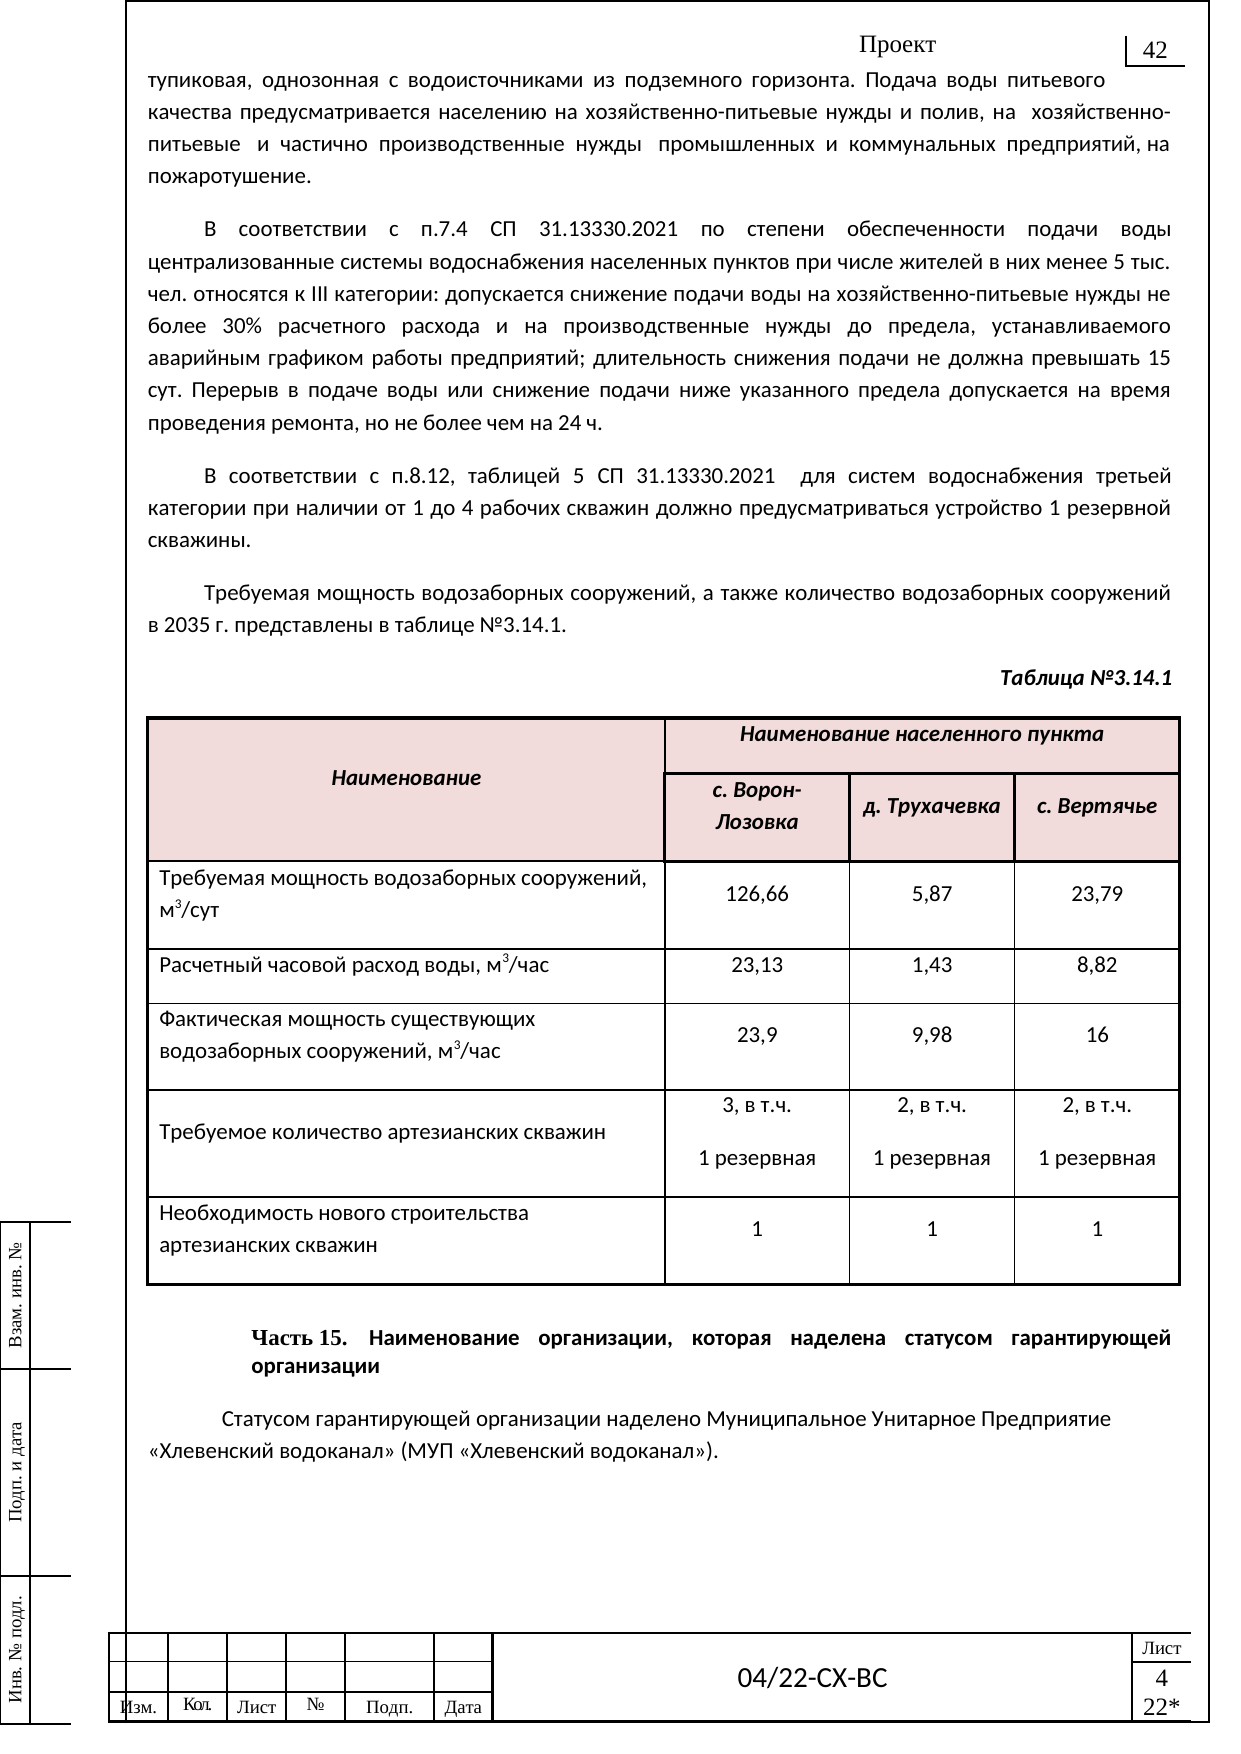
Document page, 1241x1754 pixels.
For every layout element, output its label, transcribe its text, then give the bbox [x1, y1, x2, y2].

table_cell 5,87 [850, 863, 1014, 948]
table_cell 16 [1015, 1004, 1178, 1089]
table_cell 1,43 [850, 950, 1014, 1002]
table_cell с. Вертячье [1016, 775, 1178, 860]
table_cell 1 [850, 1198, 1014, 1283]
list Наименование организации, которая наделена статусом гарантирующей организации [251, 1323, 1172, 1379]
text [148, 65, 1172, 189]
text В соответствии с п.8.12, таблицей 5 СП 31.13330.2021 для систем водоснабжения третьей категории при наличии от 1 до 4 рабочих скважин должно предусматриваться устройство 1 резервной скважины. [148, 461, 1172, 553]
table_cell 2, в т.ч. 1 резервная [1015, 1091, 1178, 1196]
table_cell 23,9 [666, 1004, 849, 1089]
table_cell 1 [666, 1198, 849, 1283]
text Таблица №3.14.1 [148, 663, 1172, 691]
table_cell Требуемая мощность водозаборных сооружений, м3/сут [149, 862, 664, 948]
table_cell 23,79 [1015, 863, 1178, 948]
table_cell д. Трухачевка [851, 775, 1013, 860]
table_cell 23,13 [666, 950, 849, 1002]
table_cell Требуемое количество артезианских скважин [149, 1091, 664, 1196]
text Требуемая мощность водозаборных сооружений, а также количество водозаборных сооружений в 2035 г. представлены в таблице №3.14.1. [148, 578, 1172, 638]
table_cell 9,98 [850, 1004, 1014, 1089]
table_cell с. Ворон-Лозовка [666, 775, 848, 860]
table_cell Необходимость нового строительства артезианских скважин [149, 1198, 664, 1283]
table_header Наименование населенного пункта [666, 720, 1178, 772]
table_cell 2, в т.ч. 1 резервная [850, 1091, 1014, 1196]
table_cell 3, в т.ч. 1 резервная [666, 1091, 849, 1196]
table_cell 8,82 [1015, 950, 1178, 1002]
table_cell 126,66 [666, 863, 849, 948]
table_cell Фактическая мощность существующих водозаборных сооружений, м3/час [149, 1004, 664, 1089]
text Статусом гарантирующей организации наделено Муниципальное Унитарное Предприятие «Хлевенский водоканал» (МУП «Хлевенский водоканал»). [148, 1404, 1172, 1464]
table_cell 1 [1015, 1198, 1178, 1283]
table_cell Расчетный часовой расход воды, м3/час [149, 950, 664, 1002]
table_header Наименование [149, 720, 664, 860]
text В соответствии с п.7.4 СП 31.13330.2021 по степени обеспеченности подачи воды централизованные системы водоснабжения населенных пунктов при числе жителей в них менее 5 тыс. чел. относятся к III категории: допускается снижение подачи воды на хозяйственно-питьевые нужды не более 30% расчетного расхода и на производственные нужды до предела, устанавливаемого аварийным графиком работы предприятий; длительность снижения подачи не должна превышать 15 сут. Перерыв в подаче воды или снижение подачи ниже указанного предела допускается на время проведения ремонта, но не более чем на 24 ч. [148, 214, 1172, 436]
